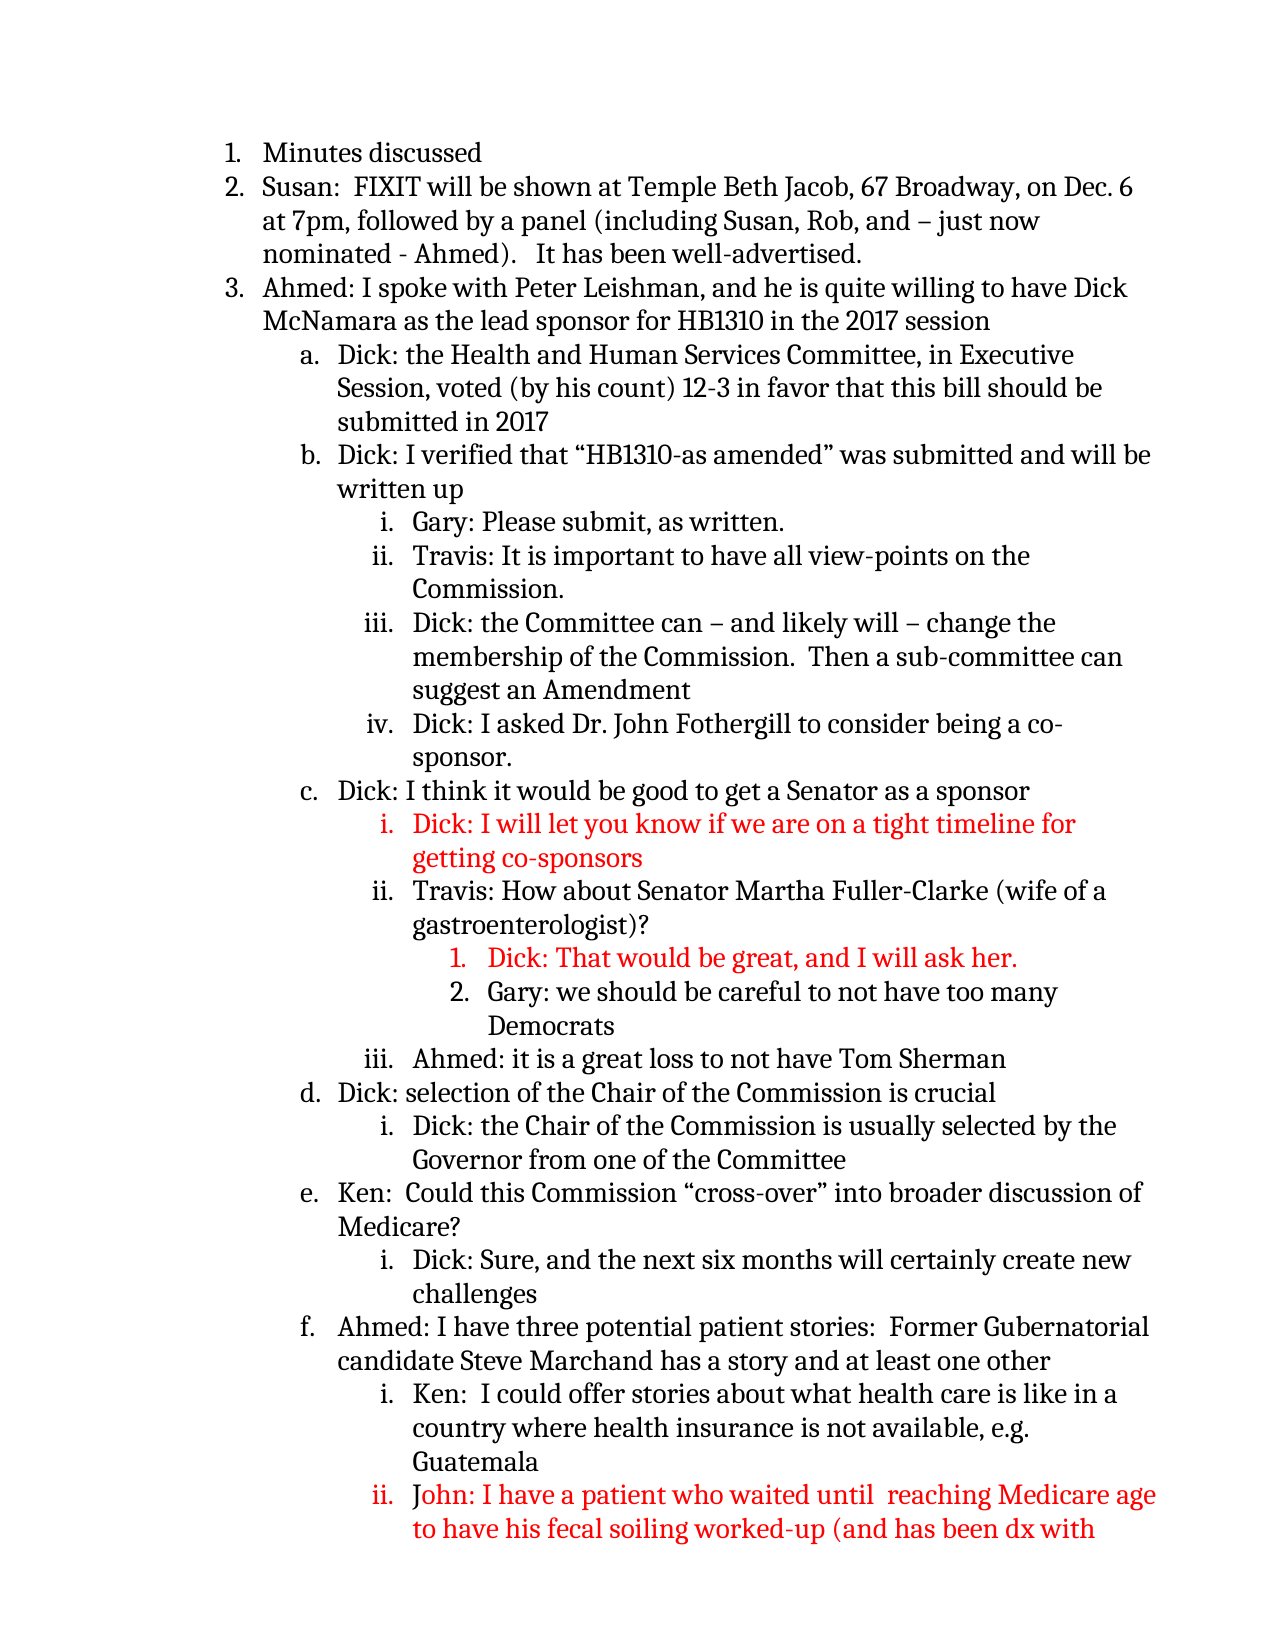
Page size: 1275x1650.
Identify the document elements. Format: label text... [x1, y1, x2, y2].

list Ahmed: it is a great loss to not have Tom Sherman [394, 1042, 1162, 1076]
list Travis: How about Senator Martha Fuller-Clarke (wife of a gastroenterologist)? [394, 874, 1162, 942]
list Gary: Please submit, as written. [394, 506, 1162, 539]
list Gary: we should be careful to not have too many Democrats [450, 975, 1162, 1042]
list Dick: the Health and Human Services Committee, in Executive Session, voted (by his count) 12-3 in favor that this bill should be submitted in 2017 [300, 338, 1162, 438]
list Dick: Sure, and the next six months will certainly create new challenges [394, 1243, 1162, 1311]
list Dick: I asked Dr. John Fothergill to consider being a co-sponsor. [394, 707, 1162, 774]
list Dick: the Committee can – and likely will – change the membership of the Commission. Then a sub-committee can suggest an Amendment [394, 606, 1162, 707]
list Susan: FIXIT will be shown at Temple Beth Jacob, 67 Broadway, on Dec. 6 at 7pm, followed by a panel (including Susan, Rob, and – just now nominated - Ahmed). It has been well-advertised. [225, 170, 1162, 271]
list Ahmed: I spoke with Peter Leishman, and he is quite willing to have Dick McNamara as the lead sponsor for HB1310 in the 2017 session [225, 271, 1162, 338]
list Dick: I will let you know if we are on a tight timeline for getting co-sponsors [394, 807, 1162, 874]
list Travis: It is important to have all view-points on the Commission. [394, 539, 1162, 606]
list Ahmed: I have three potential patient stories: Former Gubernatorial candidate Steve Marchand has a story and at least one other [300, 1311, 1162, 1378]
list Dick: the Chair of the Commission is usually selected by the Governor from one of the Committee [394, 1109, 1162, 1176]
list Dick: I verified that “HB1310-as amended” was submitted and will be written up [300, 438, 1162, 506]
list Ken: I could offer stories about what health care is like in a country where health insurance is not available, e.g. Guatemala [394, 1378, 1162, 1478]
list Dick: I think it would be good to get a Senator as a sponsor [300, 774, 1162, 807]
list Minutes discussed [225, 137, 1162, 170]
list Ken: Could this Commission “cross-over” into broader discussion of Medicare? [300, 1176, 1162, 1243]
list Dick: selection of the Chair of the Commission is crucial [300, 1076, 1162, 1109]
list Dick: That would be great, and I will ask her. [450, 942, 1162, 975]
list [394, 1478, 1162, 1545]
